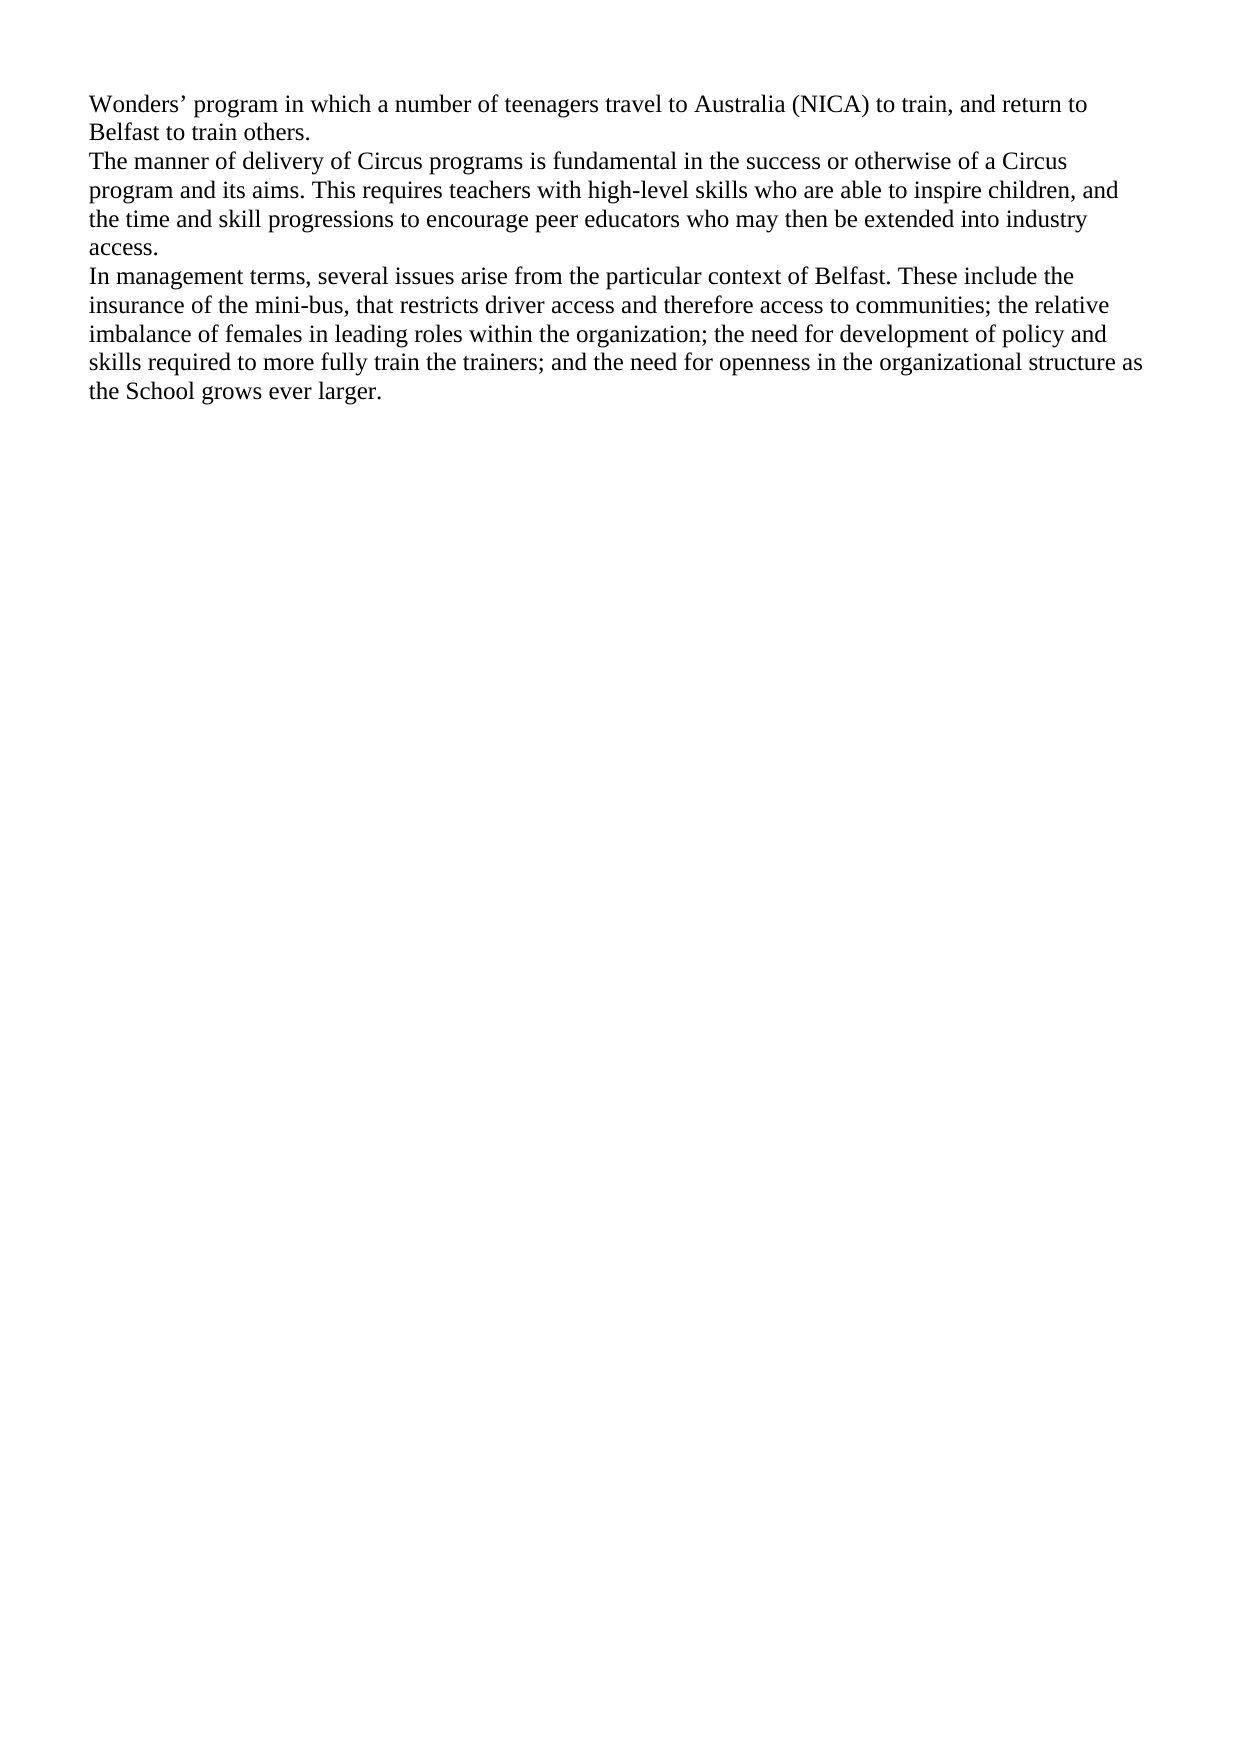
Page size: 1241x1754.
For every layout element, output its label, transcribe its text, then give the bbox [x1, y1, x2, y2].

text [89, 89, 1152, 146]
text The manner of delivery of Circus programs is fundamental in the success or otherwise of a Circus program and its aims. This requires teachers with high-level skills who are able to inspire children, and the time and skill progressions to encourage peer educators who may then be extended into industry access. [89, 146, 1152, 261]
text In management terms, several issues arise from the particular context of Belfast. These include the insurance of the mini-bus, that restricts driver access and therefore access to communities; the relative imbalance of females in leading roles within the organization; the need for development of policy and skills required to more fully train the trainers; and the need for openness in the organizational structure as the School grows ever larger. [89, 261, 1152, 405]
